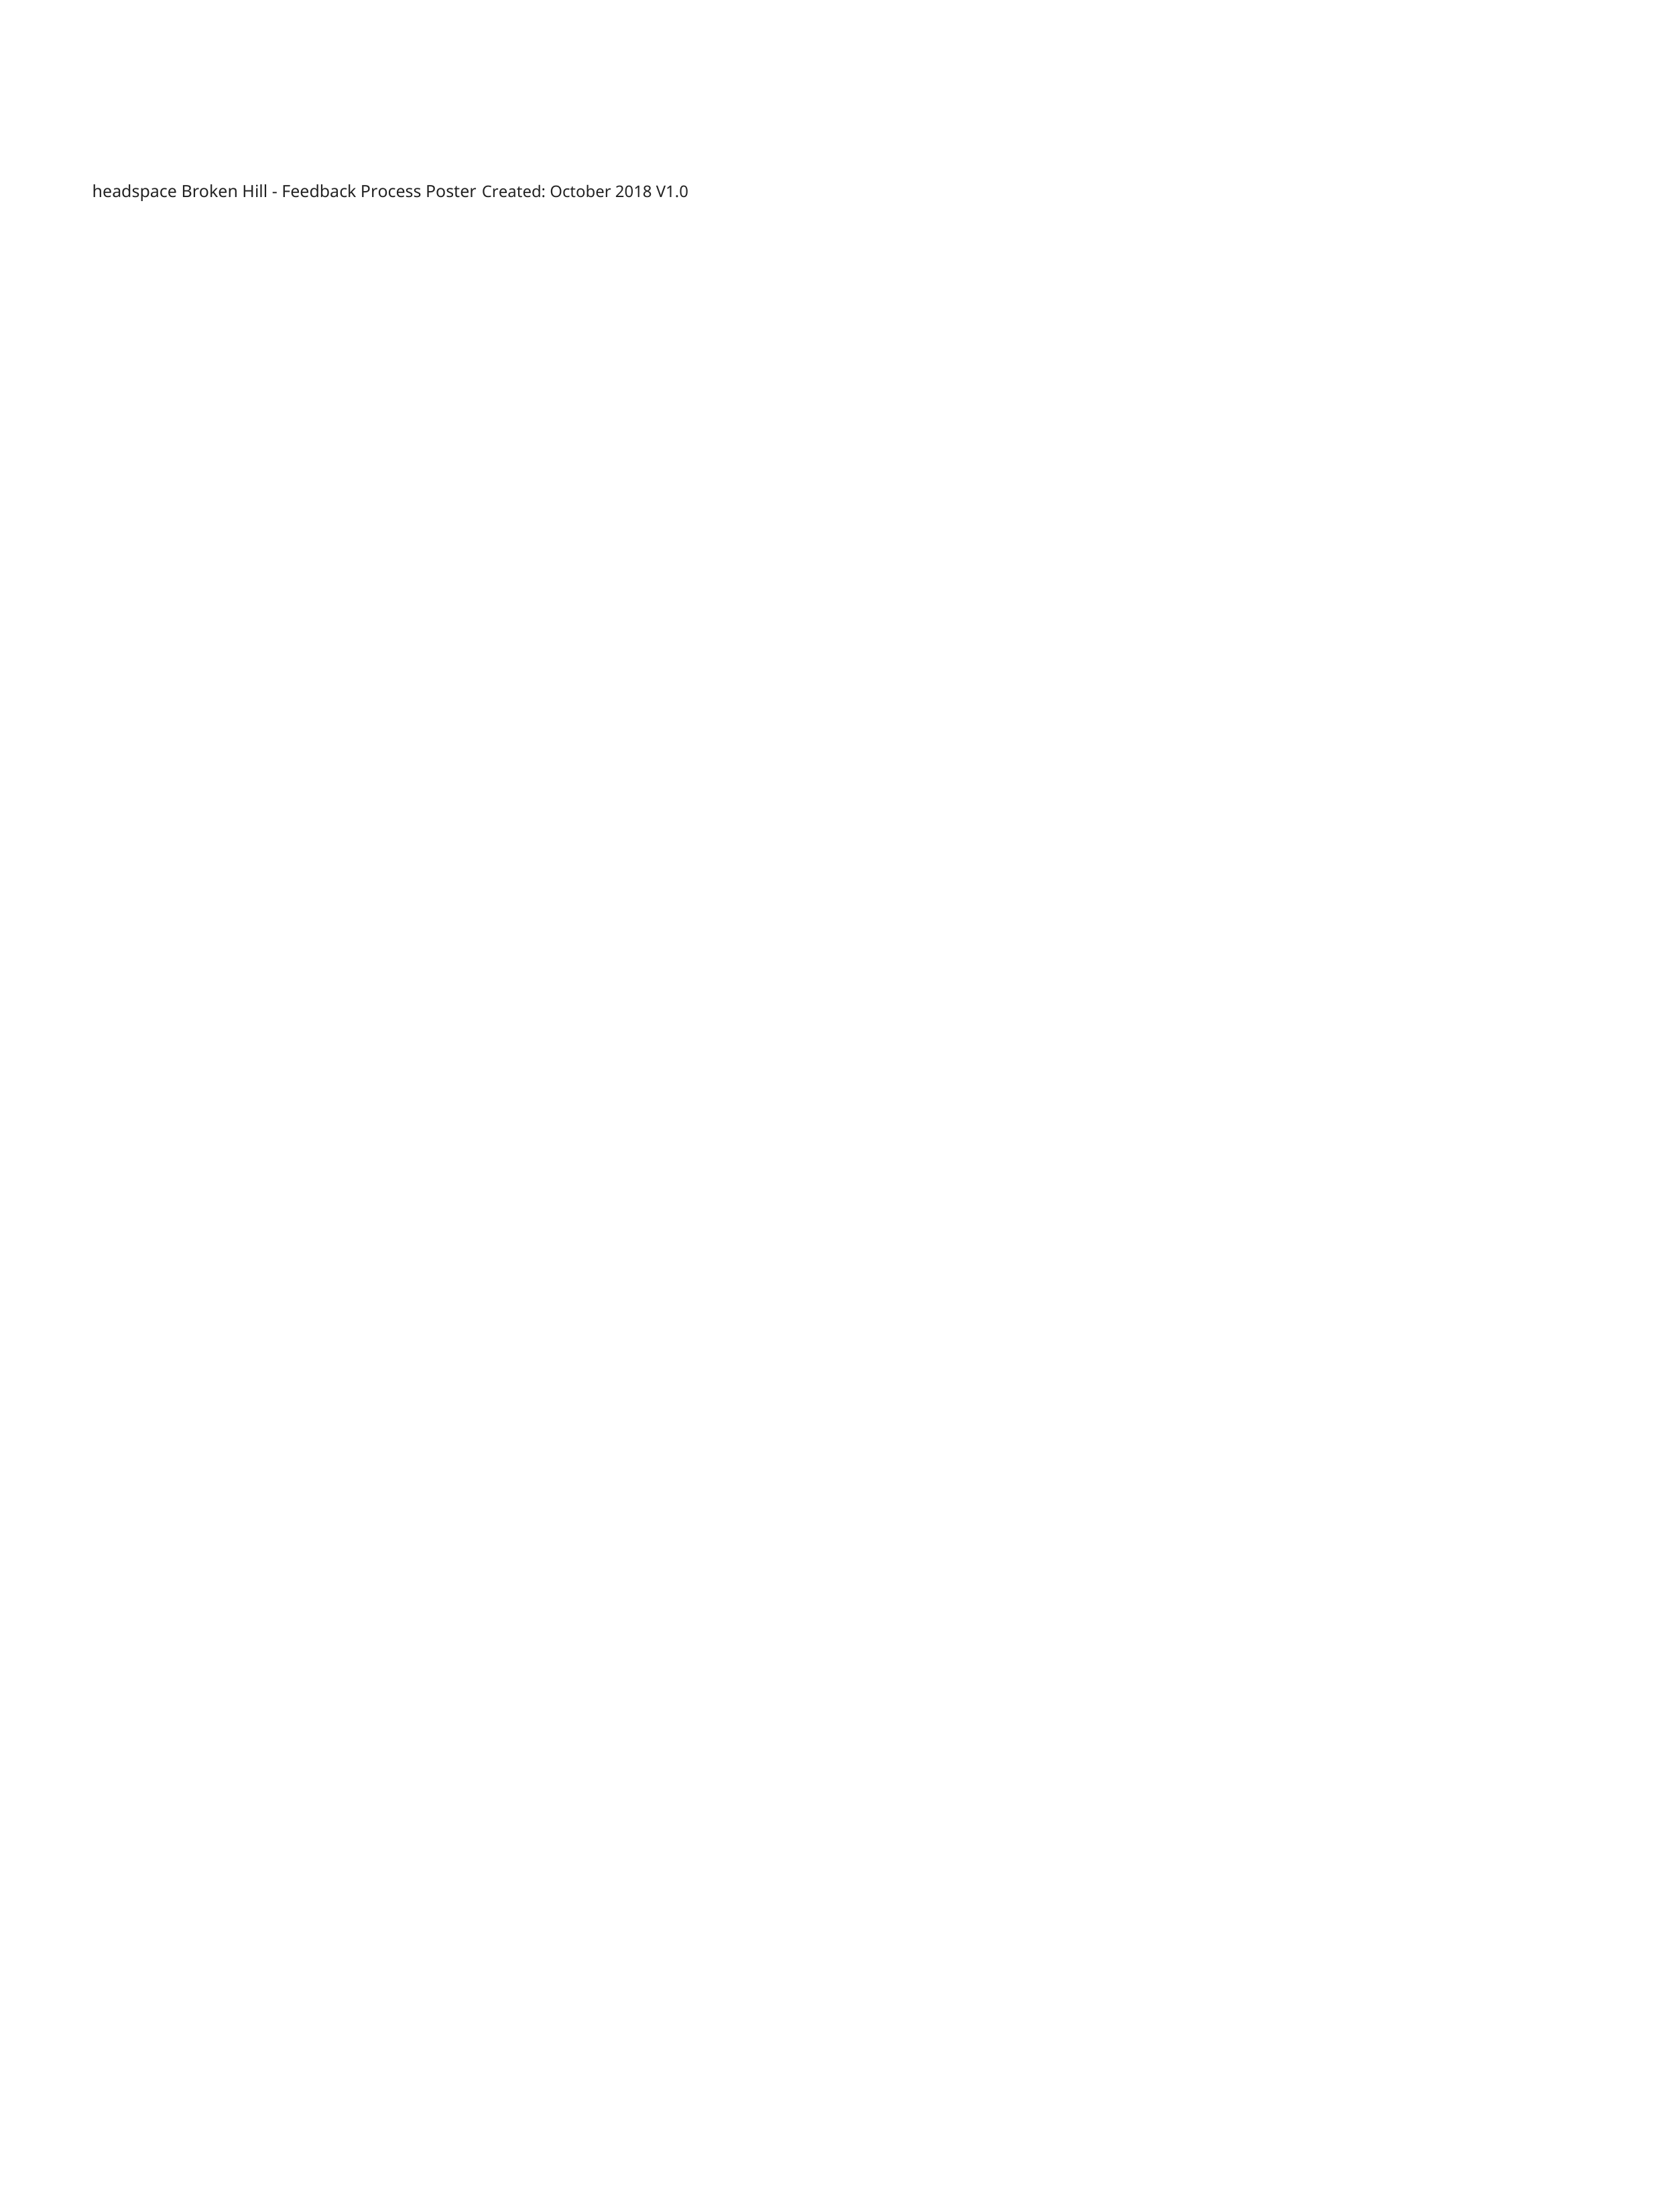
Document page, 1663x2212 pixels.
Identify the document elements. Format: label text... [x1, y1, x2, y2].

text headspace Broken Hill - Feedback Process Poster Created: October 2018 V1.0 [92, 180, 1562, 202]
